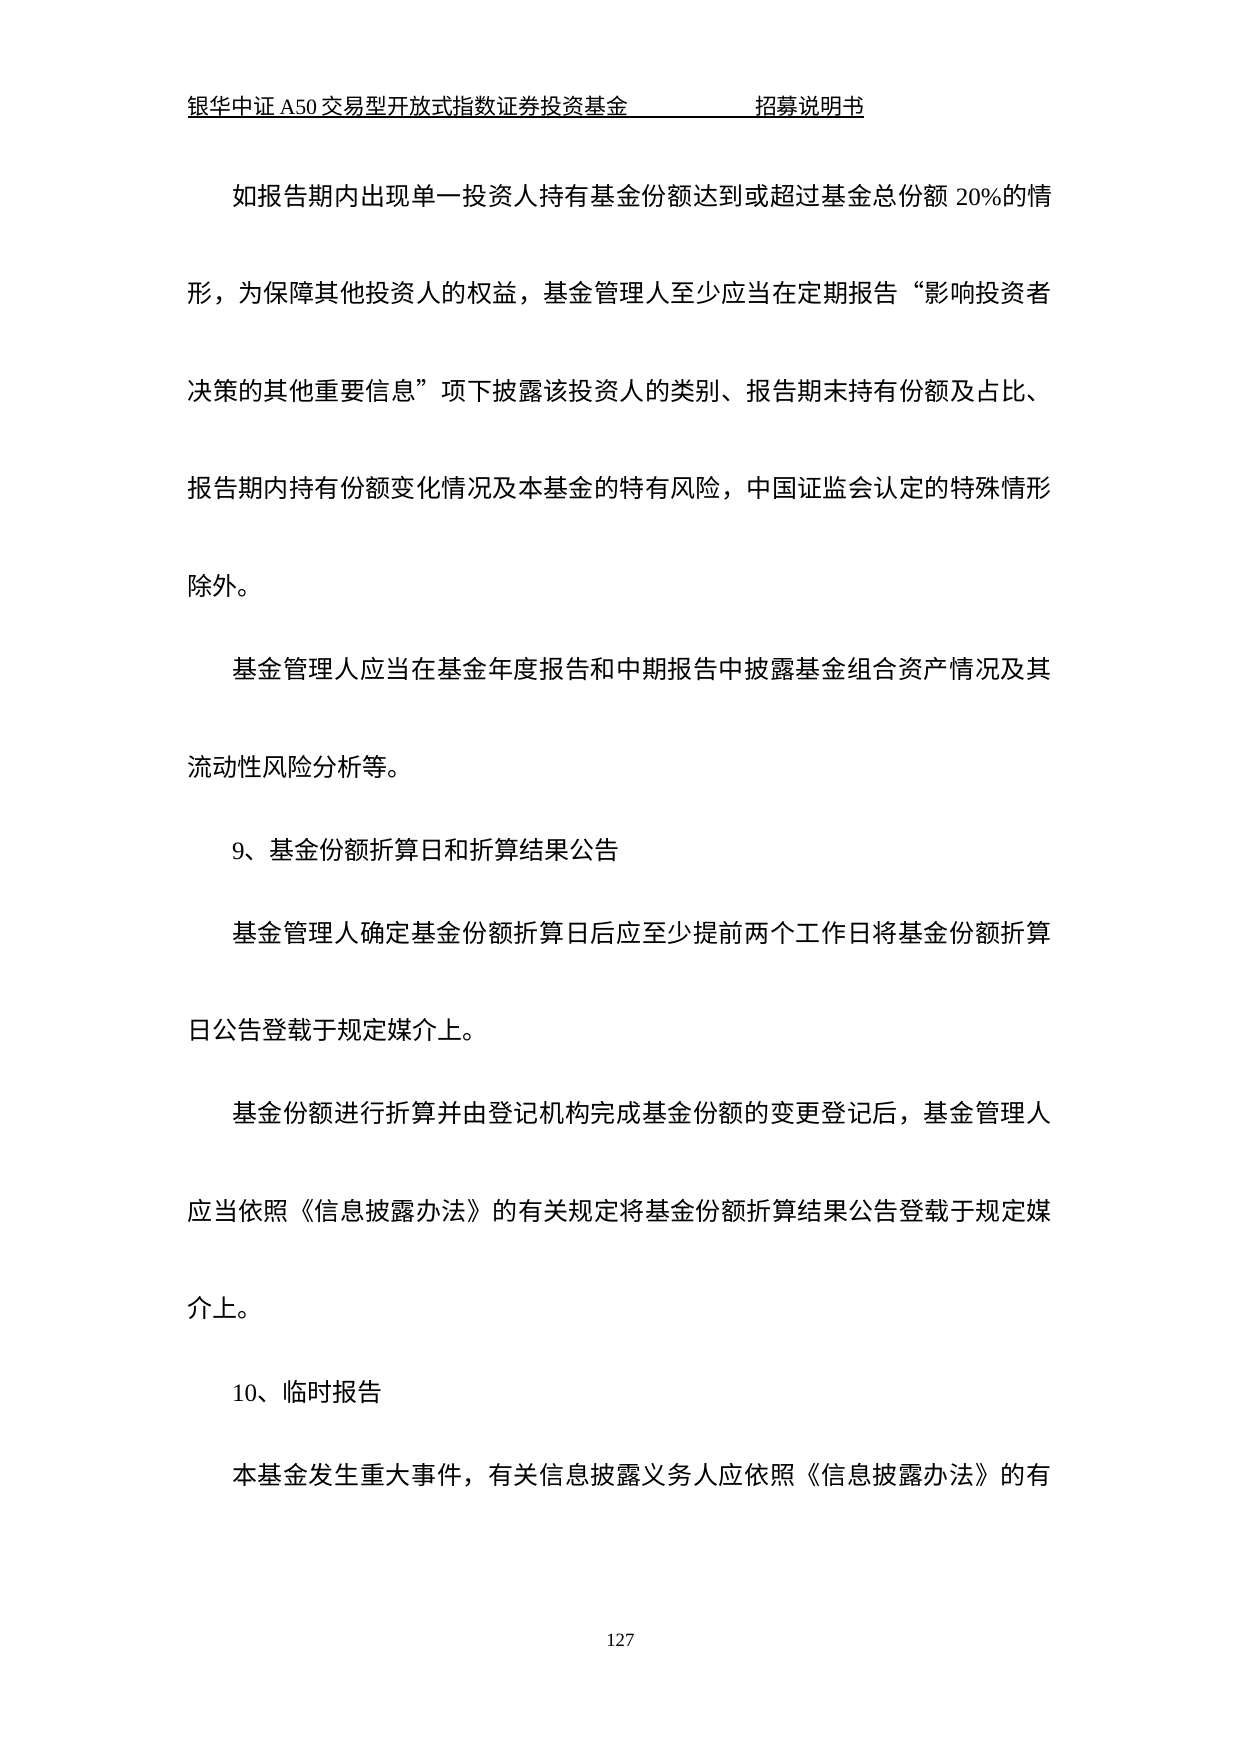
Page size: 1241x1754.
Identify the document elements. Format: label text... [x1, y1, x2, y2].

text 如报告期内出现单一投资人持有基金份额达到或超过基金总份额20%的情形，为保障其他投资人的权益，基金管理人至少应当在定期报告“影响投资者决策的其他重要信息”项下披露该投资人的类别、报告期末持有份额及占比、报告期内持有份额变化情况及本基金的特有风险，中国证监会认定的特殊情形除外。 [187, 162, 1053, 617]
text 基金管理人应当在基金年度报告和中期报告中披露基金组合资产情况及其流动性风险分析等。 [187, 635, 1053, 798]
text 基金份额进行折算并由登记机构完成基金份额的变更登记后，基金管理人应当依照《信息披露办法》的有关规定将基金份额折算结果公告登载于规定媒介上。 [187, 1079, 1053, 1339]
text 基金管理人确定基金份额折算日后应至少提前两个工作日将基金份额折算日公告登载于规定媒介上。 [187, 899, 1053, 1061]
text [187, 1441, 1053, 1506]
text 9、基金份额折算日和折算结果公告 [187, 816, 1053, 881]
text 10、临时报告 [187, 1358, 1053, 1423]
